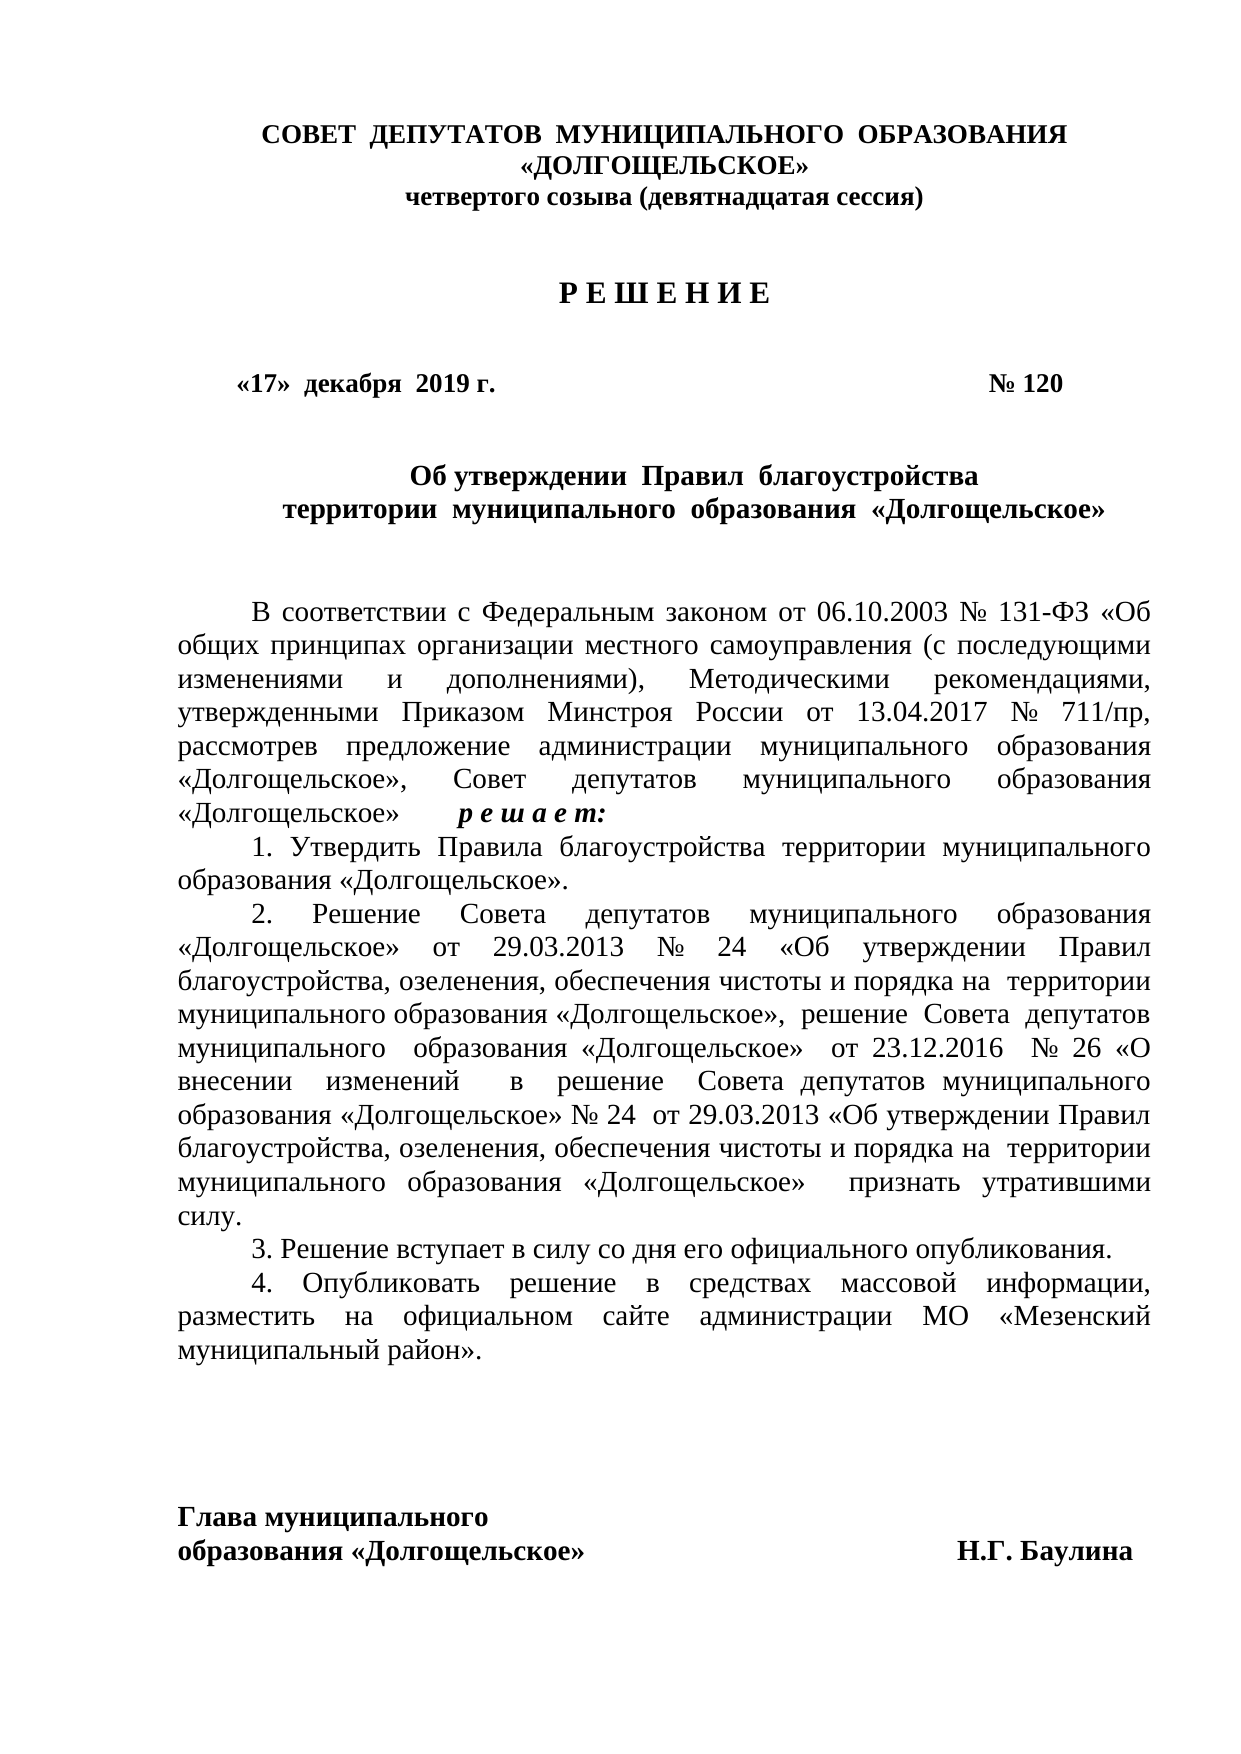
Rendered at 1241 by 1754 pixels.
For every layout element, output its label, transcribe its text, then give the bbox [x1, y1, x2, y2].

text В соответствии с Федеральным законом от 06.10.2003 № 131-ФЗ «Об общих принципах организации местного самоуправления (с последующими изменениями и дополнениями), Методическими рекомендациями, утвержденными Приказом Минстроя России от 13.04.2017 № 711/пр, рассмотрев предложение администрации муниципального образования «Долгощельское», Совет депутатов муниципального образования «Долгощельское» р е ш а е т: [177, 594, 1152, 829]
text 4. Опубликовать решение в средствах массовой информации, разместить на официальном сайте администрации МО «Мезенский муниципальный район». [177, 1265, 1152, 1365]
text 1. Утвердить Правила благоустройства территории муниципального образования «Долгощельское». [177, 829, 1152, 896]
text 3. Решение вступает в силу со дня его официального опубликования. [177, 1231, 1152, 1265]
text образования «Долгощельское» Н.Г. Баулина [177, 1533, 1152, 1567]
text Глава муниципального [177, 1499, 1152, 1533]
text «17» декабря 2019 г. № 120 [177, 367, 1152, 398]
table_header Об утверждении Правил благоустройства территории муниципального образования «Долгощельское» [222, 458, 1167, 527]
text СОВЕТ ДЕПУТАТОВ МУНИЦИПАЛЬНОГО ОБРАЗОВАНИЯ «ДОЛГОЩЕЛЬСКОЕ» [177, 118, 1152, 180]
text Р Е Ш Е Н И Е [177, 274, 1152, 310]
text четвертого созыва (девятнадцатая сессия) [177, 180, 1152, 212]
text 2. Решение Совета депутатов муниципального образования «Долгощельское» от 29.03.2013 № 24 «Об утверждении Правил благоустройства, озеленения, обеспечения чистоты и порядка на территории муниципального образования «Долгощельское», решение Совета депутатов муниципального образования «Долгощельское» от 23.12.2016 № 26 «О внесении изменений в решение Совета депутатов муниципального образования «Долгощельское» № 24 от 29.03.2013 «Об утверждении Правил благоустройства, озеленения, обеспечения чистоты и порядка на территории муниципального образования «Долгощельское» признать утратившими силу. [177, 896, 1152, 1231]
